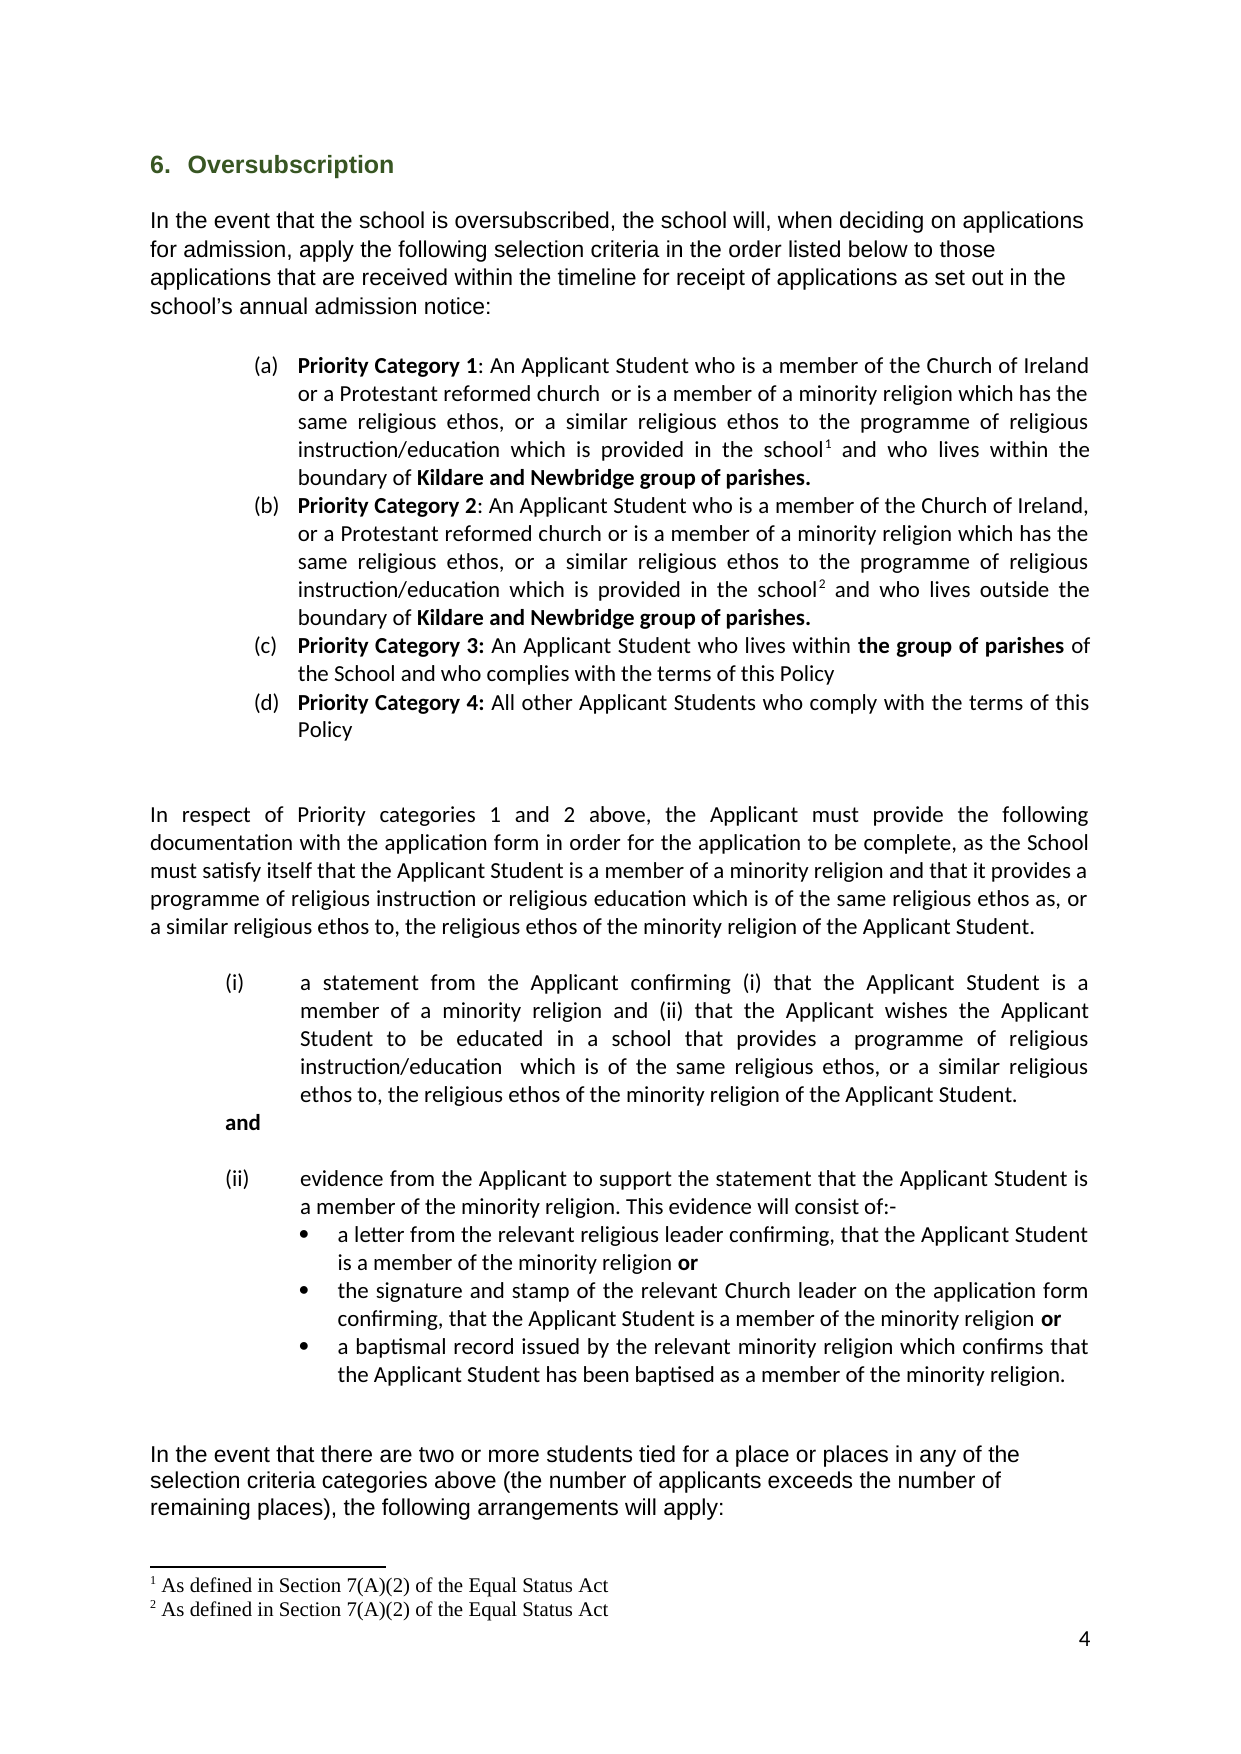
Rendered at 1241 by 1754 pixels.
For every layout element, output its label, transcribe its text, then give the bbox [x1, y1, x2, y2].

list the signature and stamp of the relevant Church leader on the application form confirming, that the Applicant Student is a member of the minority religion or [300, 1276, 1090, 1332]
text In respect of Priority categories 1 and 2 above, the Applicant must provide the following documentation with the application form in order for the application to be complete, as the School must satisfy itself that the Applicant Student is a member of a minority religion and that it provides a programme of religious instruction or religious education which is of the same religious ethos as, or a similar religious ethos to, the religious ethos of the minority religion of the Applicant Student. [150, 800, 1090, 940]
list a statement from the Applicant confirming (i) that the Applicant Student is a member of a minority religion and (ii) that the Applicant wishes the Applicant Student to be educated in a school that provides a programme of religious instruction/education which is of the same religious ethos, or a similar religious ethos to, the religious ethos of the minority religion of the Applicant Student. [225, 968, 1090, 1108]
text In the event that the school is oversubscribed, the school will, when deciding on applications for admission, apply the following selection criteria in the order listed below to those applications that are received within the timeline for receipt of applications as set out in the school’s annual admission notice: [150, 207, 1090, 319]
list Priority Category 1: An Applicant Student who is a member of the Church of Ireland or a Protestant reformed church or is a member of a minority religion which has the same religious ethos, or a similar religious ethos to the programme of religious instruction/education which is provided in the school and who lives within the boundary of Kildare and Newbridge group of parishes. [253, 351, 1090, 491]
list a letter from the relevant religious leader confirming, that the Applicant Student is a member of the minority religion or [300, 1220, 1090, 1276]
subtitle Oversubscription [150, 150, 1090, 179]
text and [225, 1108, 1090, 1136]
list Priority Category 4: All other Applicant Students who comply with the terms of this Policy [253, 688, 1090, 744]
list evidence from the Applicant to support the statement that the Applicant Student is a member of the minority religion. This evidence will consist of:- [225, 1164, 1090, 1220]
list a baptismal record issued by the relevant minority religion which confirms that the Applicant Student has been baptised as a member of the minority religion. [300, 1332, 1090, 1388]
list Priority Category 2: An Applicant Student who is a member of the Church of Ireland, or a Protestant reformed church or is a member of a minority religion which has the same religious ethos, or a similar religious ethos to the programme of religious instruction/education which is provided in the school and who lives outside the boundary of Kildare and Newbridge group of parishes. [253, 491, 1090, 632]
text In the event that there are two or more students tied for a place or places in any of the selection criteria categories above (the number of applicants exceeds the number of remaining places), the following arrangements will apply: [150, 1441, 1090, 1520]
list Priority Category 3: An Applicant Student who lives within the group of parishes of the School and who complies with the terms of this Policy [253, 632, 1090, 688]
